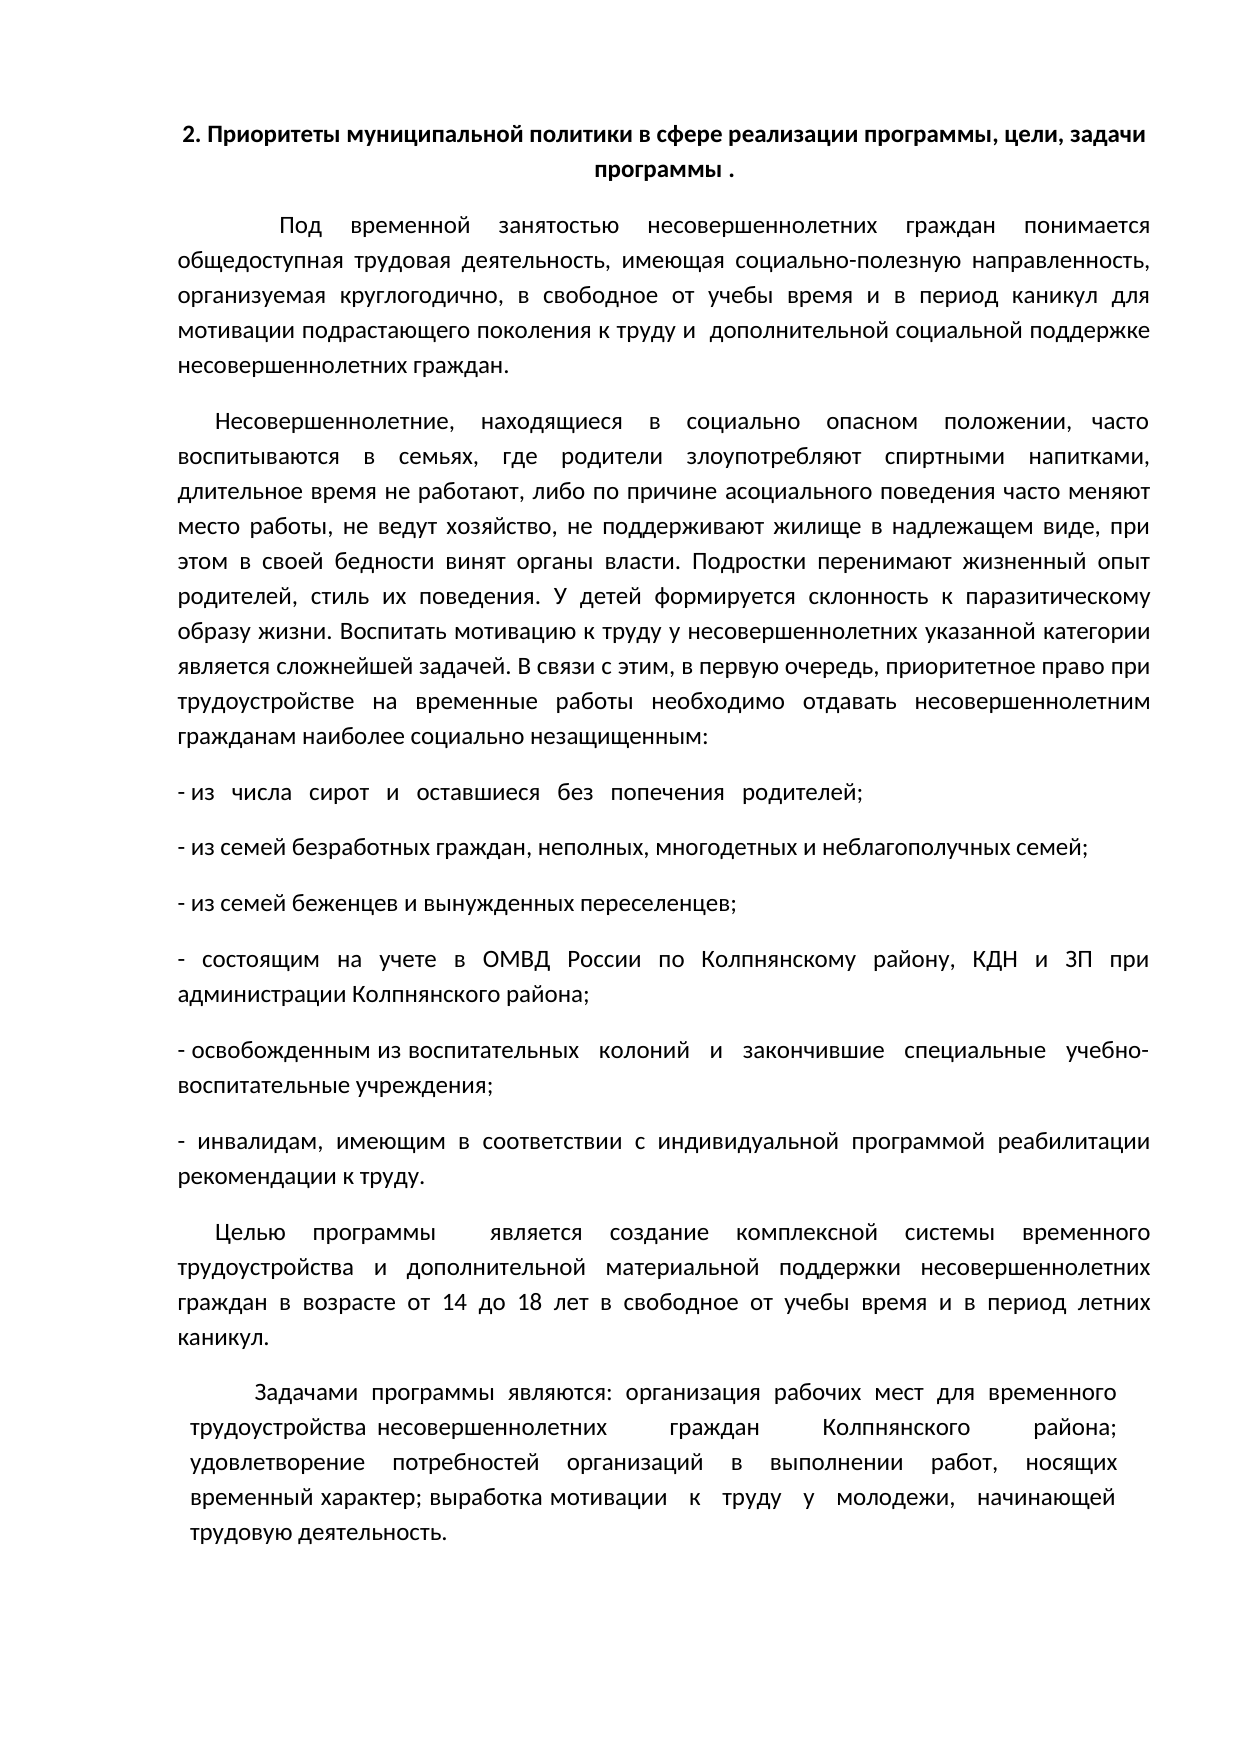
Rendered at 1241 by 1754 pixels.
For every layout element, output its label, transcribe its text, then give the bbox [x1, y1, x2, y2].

text - из семей беженцев и вынужденных переселенцев; [177, 887, 1152, 918]
text - из семей безработных граждан, неполных, многодетных и неблагополучных семей; [177, 831, 1152, 862]
text 2. Приоритеты муниципальной политики в сфере реализации программы, цели, задачи программы . [177, 118, 1152, 184]
text Несовершеннолетние, находящиеся в социально опасном положении, часто воспитываются в семьях, где родители злоупотребляют спиртными напитками, длительное время не работают, либо по причине асоциального поведения часто меняют место работы, не ведут хозяйство, не поддерживают жилище в надлежащем виде, при этом в своей бедности винят органы власти. Подростки перенимают жизненный опыт родителей, стиль их поведения. У детей формируется склонность к паразитическому образу жизни. Воспитать мотивацию к труду у несовершеннолетних указанной категории является сложнейшей задачей. В связи с этим, в первую очередь, приоритетное право при трудоустройстве на временные работы необходимо отдавать несовершеннолетним гражданам наиболее социально незащищенным: [177, 405, 1152, 750]
text - инвалидам, имеющим в соответствии с индивидуальной программой реабилитации рекомендации к труду. [177, 1125, 1152, 1190]
text - состоящим на учете в ОМВД России по Колпнянскому району, КДН и ЗП при администрации Колпнянского района; [177, 943, 1152, 1009]
text Задачами программы являются: организация рабочих мест для временного трудоустройства несовершеннолетних граждан Колпнянского района; удовлетворение потребностей организаций в выполнении работ, носящих временный характер; выработка мотивации к труду у молодежи, начинающей трудовую деятельность. [190, 1376, 1118, 1547]
text - освобожденным из воспитательных колоний и закончившие специальные учебно-воспитательные учреждения; [177, 1034, 1152, 1099]
text Под временной занятостью несовершеннолетних граждан понимается общедоступная трудовая деятельность, имеющая социально-полезную направленность, организуемая круглогодично, в свободное от учебы время и в период каникул для мотивации подрастающего поколения к труду и дополнительной социальной поддержке несовершеннолетних граждан. [177, 209, 1152, 379]
text - из числа сирот и оставшиеся без попечения родителей; [177, 776, 1152, 806]
text Целью программы является создание комплексной системы временного трудоустройства и дополнительной материальной поддержки несовершеннолетних граждан в возрасте от 14 до 18 лет в свободное от учебы время и в период летних каникул. [177, 1216, 1152, 1351]
